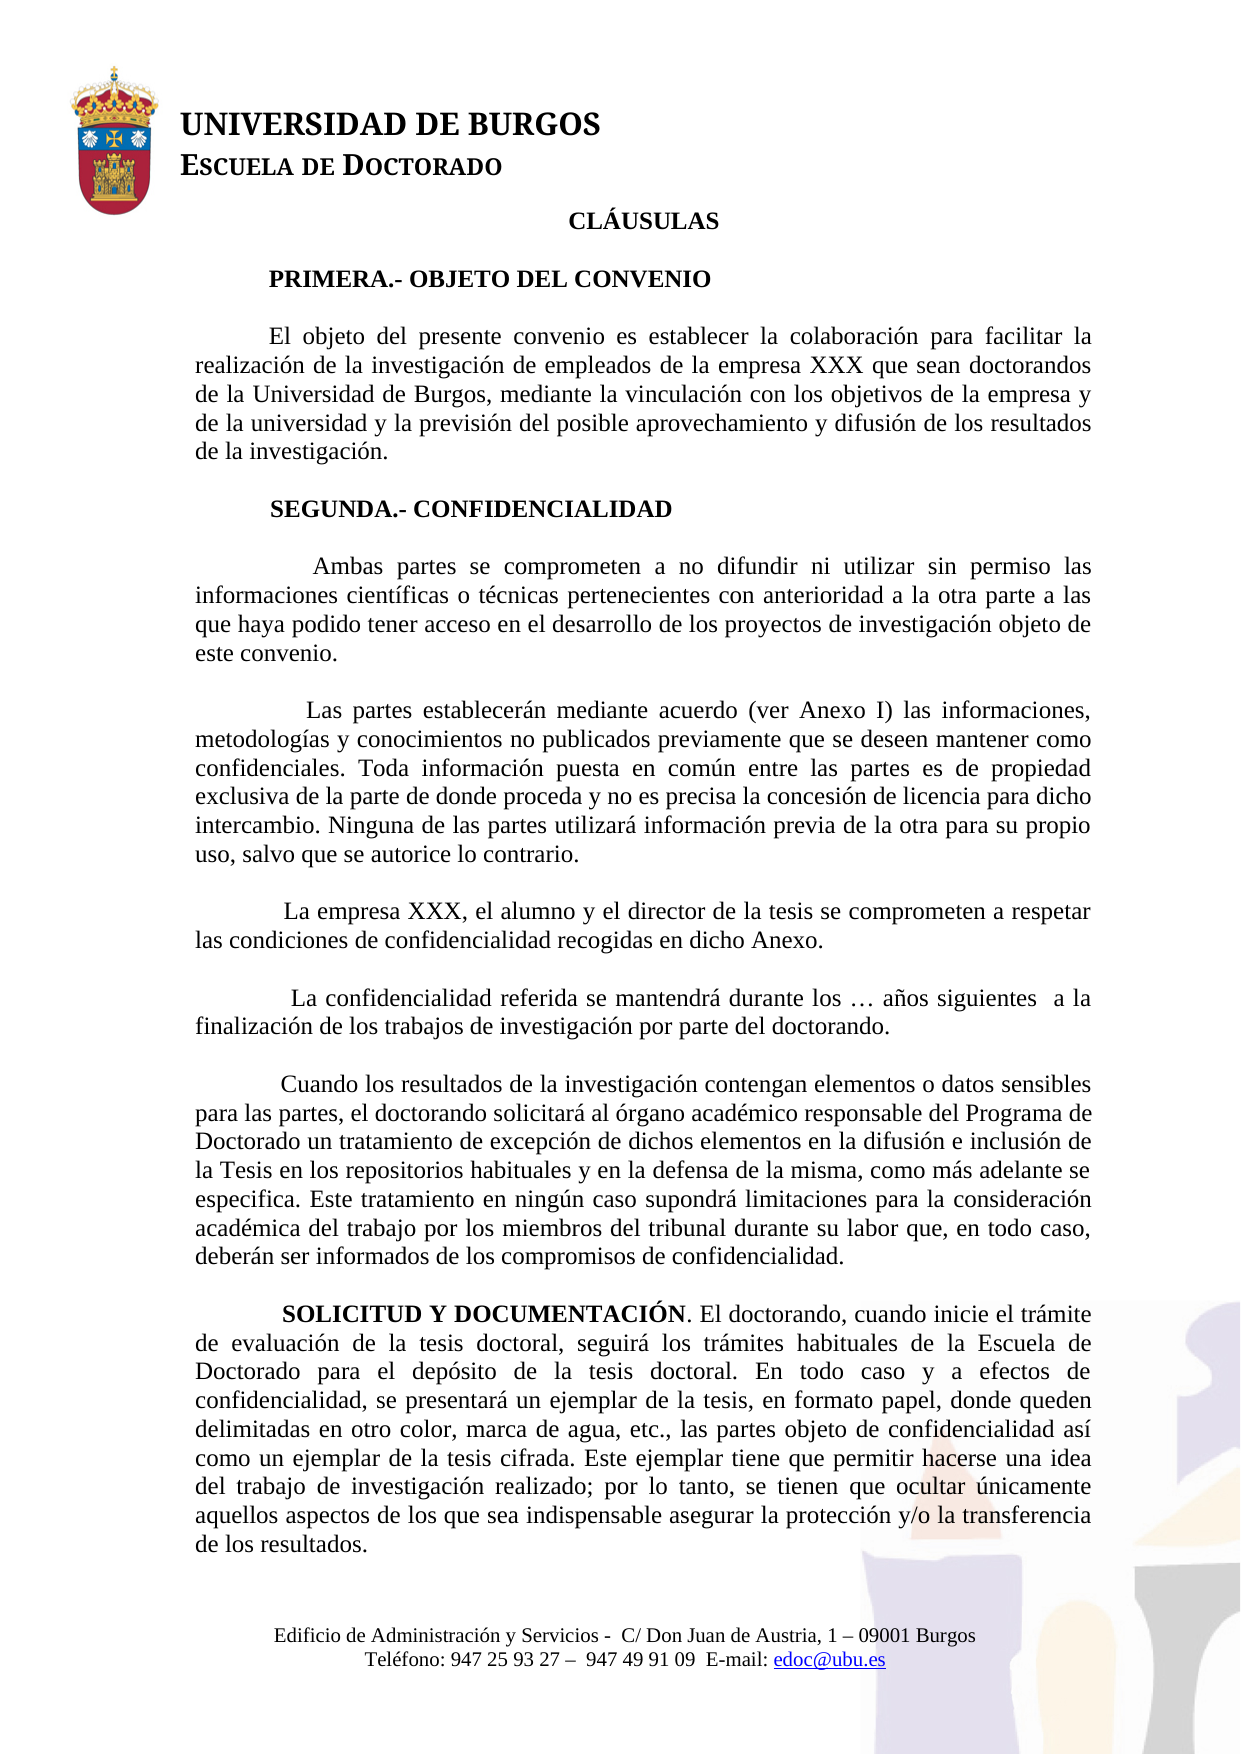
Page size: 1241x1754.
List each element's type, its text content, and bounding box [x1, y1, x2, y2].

text Ambas partes se comprometen a no difundir ni utilizar sin permiso las informaciones científicas o técnicas pertenecientes con anterioridad a la otra parte a las que haya podido tener acceso en el desarrollo de los proyectos de investigación objeto de este convenio. [195, 551, 1092, 666]
text La empresa XXX, el alumno y el director de la tesis se comprometen a respetar las condiciones de confidencialidad recogidas en dicho Anexo. [195, 896, 1092, 954]
text SOLICITUD Y DOCUMENTACIÓN. El doctorando, cuando inicie el trámite de evaluación de la tesis doctoral, seguirá los trámites habituales de la Escuela de Doctorado para el depósito de la tesis doctoral. En todo caso y a efectos de confidencialidad, se presentará un ejemplar de la tesis, en formato papel, donde queden delimitadas en otro color, marca de agua, etc., las partes objeto de confidencialidad así como un ejemplar de la tesis cifrada. Este ejemplar tiene que permitir hacerse una idea del trabajo de investigación realizado; por lo tanto, se tienen que ocultar únicamente aquellos aspectos de los que sea indispensable asegurar la protección y/o la transferencia de los resultados. [195, 1299, 1092, 1558]
picture [67, 59, 174, 227]
text El objeto del presente convenio es establecer la colaboración para facilitar la realización de la investigación de empleados de la empresa XXX que sean doctorandos de la Universidad de Burgos, mediante la vinculación con los objetivos de la empresa y de la universidad y la previsión del posible aprovechamiento y difusión de los resultados de la investigación. [195, 321, 1092, 465]
text Cuando los resultados de la investigación contengan elementos o datos sensibles para las partes, el doctorando solicitará al órgano académico responsable del Programa de Doctorado un tratamiento de excepción de dichos elementos en la difusión e inclusión de la Tesis en los repositorios habituales y en la defensa de la misma, como más adelante se especifica. Este tratamiento en ningún caso supondrá limitaciones para la consideración académica del trabajo por los miembros del tribunal durante su labor que, en todo caso, deberán ser informados de los compromisos de confidencialidad. [195, 1069, 1092, 1270]
text CLÁUSULAS [195, 206, 1092, 235]
text PRIMERA.- OBJETO DEL CONVENIO [195, 264, 1092, 293]
text Las partes establecerán mediante acuerdo (ver Anexo I) las informaciones, metodologías y conocimientos no publicados previamente que se deseen mantener como confidenciales. Toda información puesta en común entre las partes es de propiedad exclusiva de la parte de donde proceda y no es precisa la concesión de licencia para dicho intercambio. Ninguna de las partes utilizará información previa de la otra para su propio uso, salvo que se autorice lo contrario. [195, 695, 1092, 868]
text SEGUNDA.- CONFIDENCIALIDAD [195, 494, 1092, 523]
picture [845, 1300, 1241, 1754]
text La confidencialidad referida se mantendrá durante los … años siguientes a la finalización de los trabajos de investigación por parte del doctorando. [195, 983, 1092, 1040]
